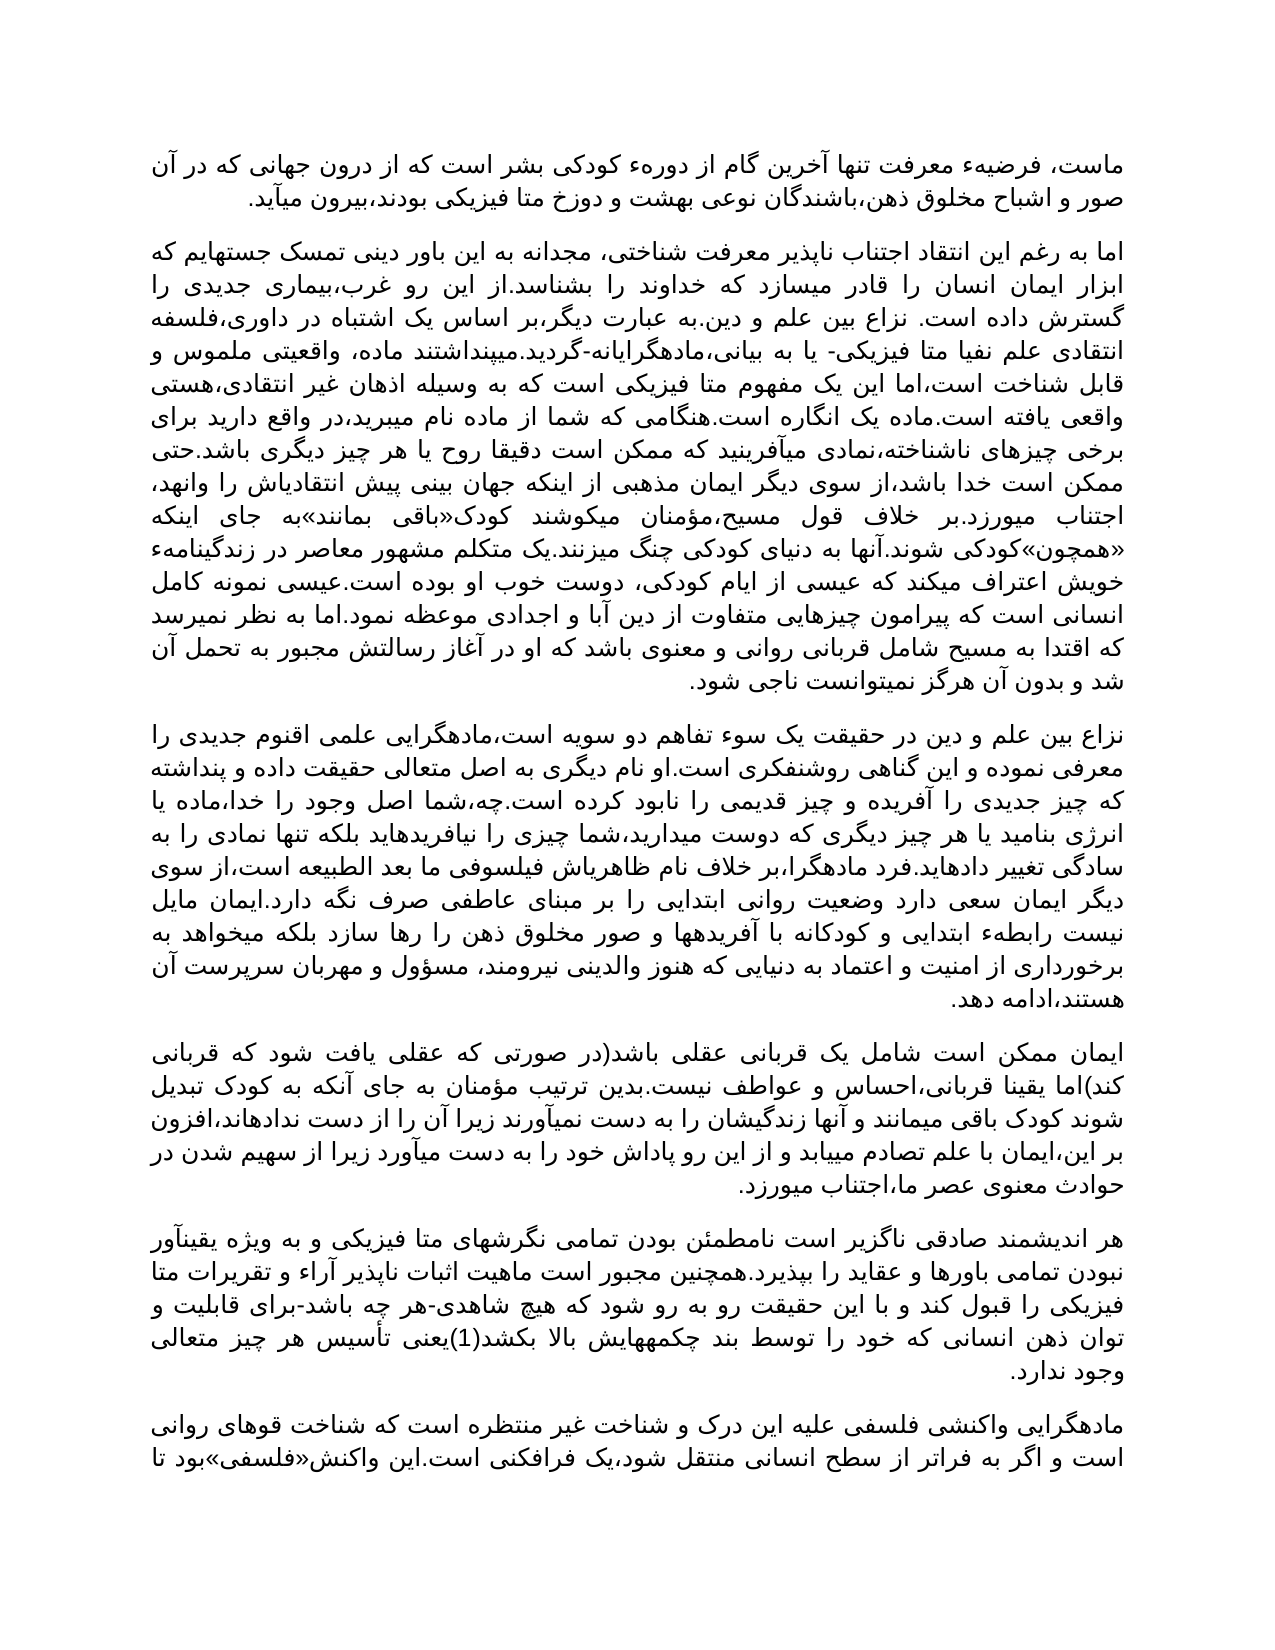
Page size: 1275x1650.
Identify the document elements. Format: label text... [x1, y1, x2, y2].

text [150, 150, 1125, 212]
text نزاع بین علم و دین در حقیقت یک سوء تفاهم دو سویه است،ماده‏گرایی علمی اقنوم جدیدی را معرفی‏ نموده و این گناهی روشنفکری است.او نام دیگری به‏ اصل متعالی حقیقت داده و پنداشته که چیز جدیدی را آفریده و چیز قدیمی را نابود کرده است.چه،شما اصل‏ وجود را خدا،ماده یا انرژی بنامید یا هر چیز دیگری که‏ دوست می‏دارید،شما چیزی را نیافریده‏اید بلکه تنها نمادی را به سادگی تغییر داده‏اید.فرد ماده‏گرا،بر خلاف نام ظاهری‏اش فیلسوفی ما بعد الطبیعه است،از سوی دیگر ایمان سعی دارد وضعیت روانی ابتدایی را بر مبنای عاطفی صرف نگه دارد.ایمان مایل نیست‏ رابطهء ابتدایی و کودکانه با آفریده‏ها و صور مخلوق‏ ذهن را رها سازد بلکه می‏خواهد به برخورداری از امنیت و اعتماد به دنیایی که هنوز والدینی نیرومند، مسؤول و مهربان سرپرست آن هستند،ادامه دهد. [150, 720, 1125, 1013]
text هر اندیشمند صادقی ناگزیر است نامطمئن بودن‏ تمامی نگرشهای متا فیزیکی و به ویژه یقین‏آور نبودن‏ تمامی باورها و عقاید را بپذیرد.همچنین مجبور است‏ ماهیت اثبات ناپذیر آراء و تقریرات متا فیزیکی را قبول‏ کند و با این حقیقت رو به رو شود که هیچ شاهدی-هر چه باشد-برای قابلیت و توان ذهن انسانی که خود را توسط بند چکمه‏هایش بالا بکشد(1)یعنی تأسیس هر چیز متعالی وجود ندارد. [150, 1224, 1125, 1385]
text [150, 1410, 1125, 1472]
text اما به رغم این انتقاد اجتناب ناپذیر معرفت شناختی، مجدانه به این باور دینی تمسک جسته‏ایم که ابزار ایمان انسان را قادر می‏سازد که خداوند را بشناسد.از این رو غرب،بیماری جدیدی را گسترش داده است. نزاع بین علم و دین.به عبارت دیگر،بر اساس یک‏ اشتباه در داوری،فلسفه انتقادی علم نفیا متا فیزیکی- یا به بیانی،ماده‏گرایانه-گردید.می‏پنداشتند ماده، واقعیتی ملموس و قابل شناخت است،اما این یک‏ مفهوم متا فیزیکی است که به وسیله اذهان غیر انتقادی،هستی واقعی یافته است.ماده یک انگاره‏ است.هنگامی که شما از ماده نام می‏برید،در واقع‏ دارید برای برخی چیزهای ناشناخته،نمادی‏ می‏آفرینید که ممکن است دقیقا روح یا هر چیز دیگری‏ باشد.حتی ممکن است خدا باشد،از سوی دیگر ایمان‏ مذهبی از اینکه جهان بینی پیش انتقادی‏اش را وانهد، اجتناب می‏ورزد.بر خلاف قول مسیح،مؤمنان‏ می‏کوشند کودک«باقی بمانند»به جای اینکه‏ «همچون»کودکی شوند.آنها به دنیای کودکی چنگ‏ می‏زنند.یک متکلم مشهور معاصر در زندگینامهء خویش اعتراف می‏کند که عیسی از ایام کودکی، دوست خوب او بوده است.عیسی نمونه کامل انسانی‏ است که پیرامون چیزهایی متفاوت از دین آبا و اجدادی‏ موعظه نمود.اما به نظر نمی‏رسد که اقتدا به مسیح‏ شامل قربانی روانی و معنوی باشد که او در آغاز رسالتش مجبور به تحمل آن شد و بدون آن هرگز نمی‏توانست ناجی شود. [150, 237, 1125, 695]
text ایمان ممکن است شامل یک قربانی عقلی باشد(در صورتی که عقلی یافت شود که قربانی کند)اما یقینا قربانی،احساس و عواطف نیست.بدین ترتیب مؤمنان‏ به جای آنکه به کودک تبدیل شوند کودک باقی‏ می‏مانند و آنها زندگی‏شان را به دست نمی‏آورند زیرا آن‏ را از دست نداده‏اند،افزون بر این،ایمان با علم تصادم‏ می‏یابد و از این رو پاداش خود را به دست می‏آورد زیرا از سهیم شدن در حوادث معنوی عصر ما،اجتناب‏ می‏ورزد. [150, 1038, 1125, 1199]
